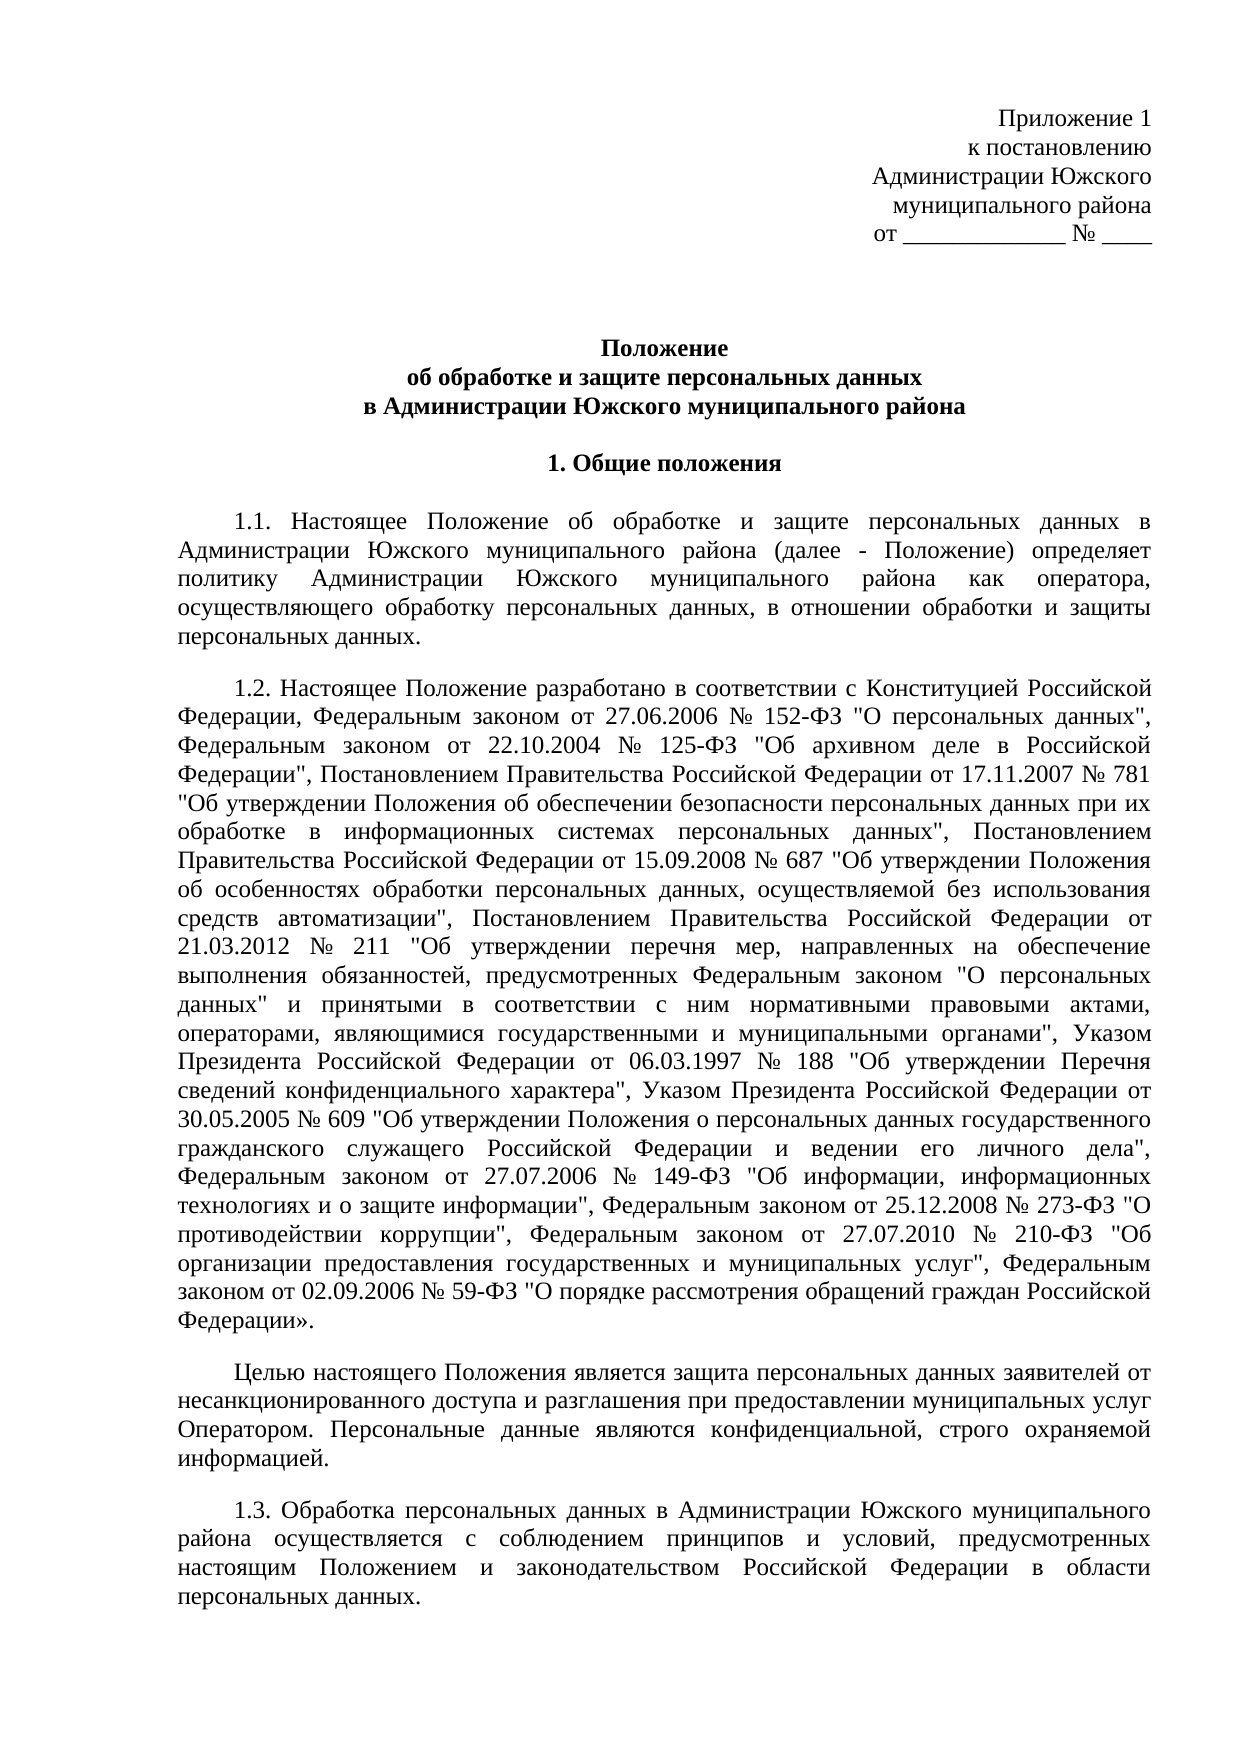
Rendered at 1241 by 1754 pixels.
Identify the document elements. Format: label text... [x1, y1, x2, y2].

title в Администрации Южского муниципального района [177, 391, 1152, 420]
text Администрации Южского [177, 161, 1152, 190]
text к постановлению [177, 132, 1152, 161]
text 1.2. Настоящее Положение разработано в соответствии с Конституцией Российской Федерации, Федеральным законом от 27.06.2006 № 152-ФЗ "О персональных данных", Федеральным законом от 22.10.2004 № 125-ФЗ "Об архивном деле в Российской Федерации", Постановлением Правительства Российской Федерации от 17.11.2007 № 781 "Об утверждении Положения об обеспечении безопасности персональных данных при их обработке в информационных системах персональных данных", Постановлением Правительства Российской Федерации от 15.09.2008 № 687 "Об утверждении Положения об особенностях обработки персональных данных, осуществляемой без использования средств автоматизации", Постановлением Правительства Российской Федерации от 21.03.2012 № 211 "Об утверждении перечня мер, направленных на обеспечение выполнения обязанностей, предусмотренных Федеральным законом "О персональных данных" и принятыми в соответствии с ним нормативными правовыми актами, операторами, являющимися государственными и муниципальными органами", Указом Президента Российской Федерации от 06.03.1997 № 188 "Об утверждении Перечня сведений конфиденциального характера", Указом Президента Российской Федерации от 30.05.2005 № 609 "Об утверждении Положения о персональных данных государственного гражданского служащего Российской Федерации и ведении его личного дела", Федеральным законом от 27.07.2006 № 149-ФЗ "Об информации, информационных технологиях и о защите информации", Федеральным законом от 25.12.2008 № 273-ФЗ "О противодействии коррупции", Федеральным законом от 27.07.2010 № 210-ФЗ "Об организации предоставления государственных и муниципальных услуг", Федеральным законом от 02.09.2006 № 59-ФЗ "О порядке рассмотрения обращений граждан Российской Федерации». [177, 673, 1152, 1334]
text Целью настоящего Положения является защита персональных данных заявителей от несанкционированного доступа и разглашения при предоставлении муниципальных услуг Оператором. Персональные данные являются конфиденциальной, строго охраняемой информацией. [177, 1357, 1152, 1472]
text 1.3. Обработка персональных данных в Администрации Южского муниципального района осуществляется с соблюдением принципов и условий, предусмотренных настоящим Положением и законодательством Российской Федерации в области персональных данных. [177, 1495, 1152, 1610]
text от _____________ № ____ [177, 218, 1152, 247]
title 1. Общие положения [177, 448, 1152, 477]
title Положение [177, 333, 1152, 362]
title об обработке и защите персональных данных [177, 362, 1152, 391]
text муниципального района [177, 190, 1152, 218]
text Приложение 1 [177, 103, 1152, 132]
text 1.1. Настоящее Положение об обработке и защите персональных данных в Администрации Южского муниципального района (далее - Положение) определяет политику Администрации Южского муниципального района как оператора, осуществляющего обработку персональных данных, в отношении обработки и защиты персональных данных. [177, 506, 1152, 650]
